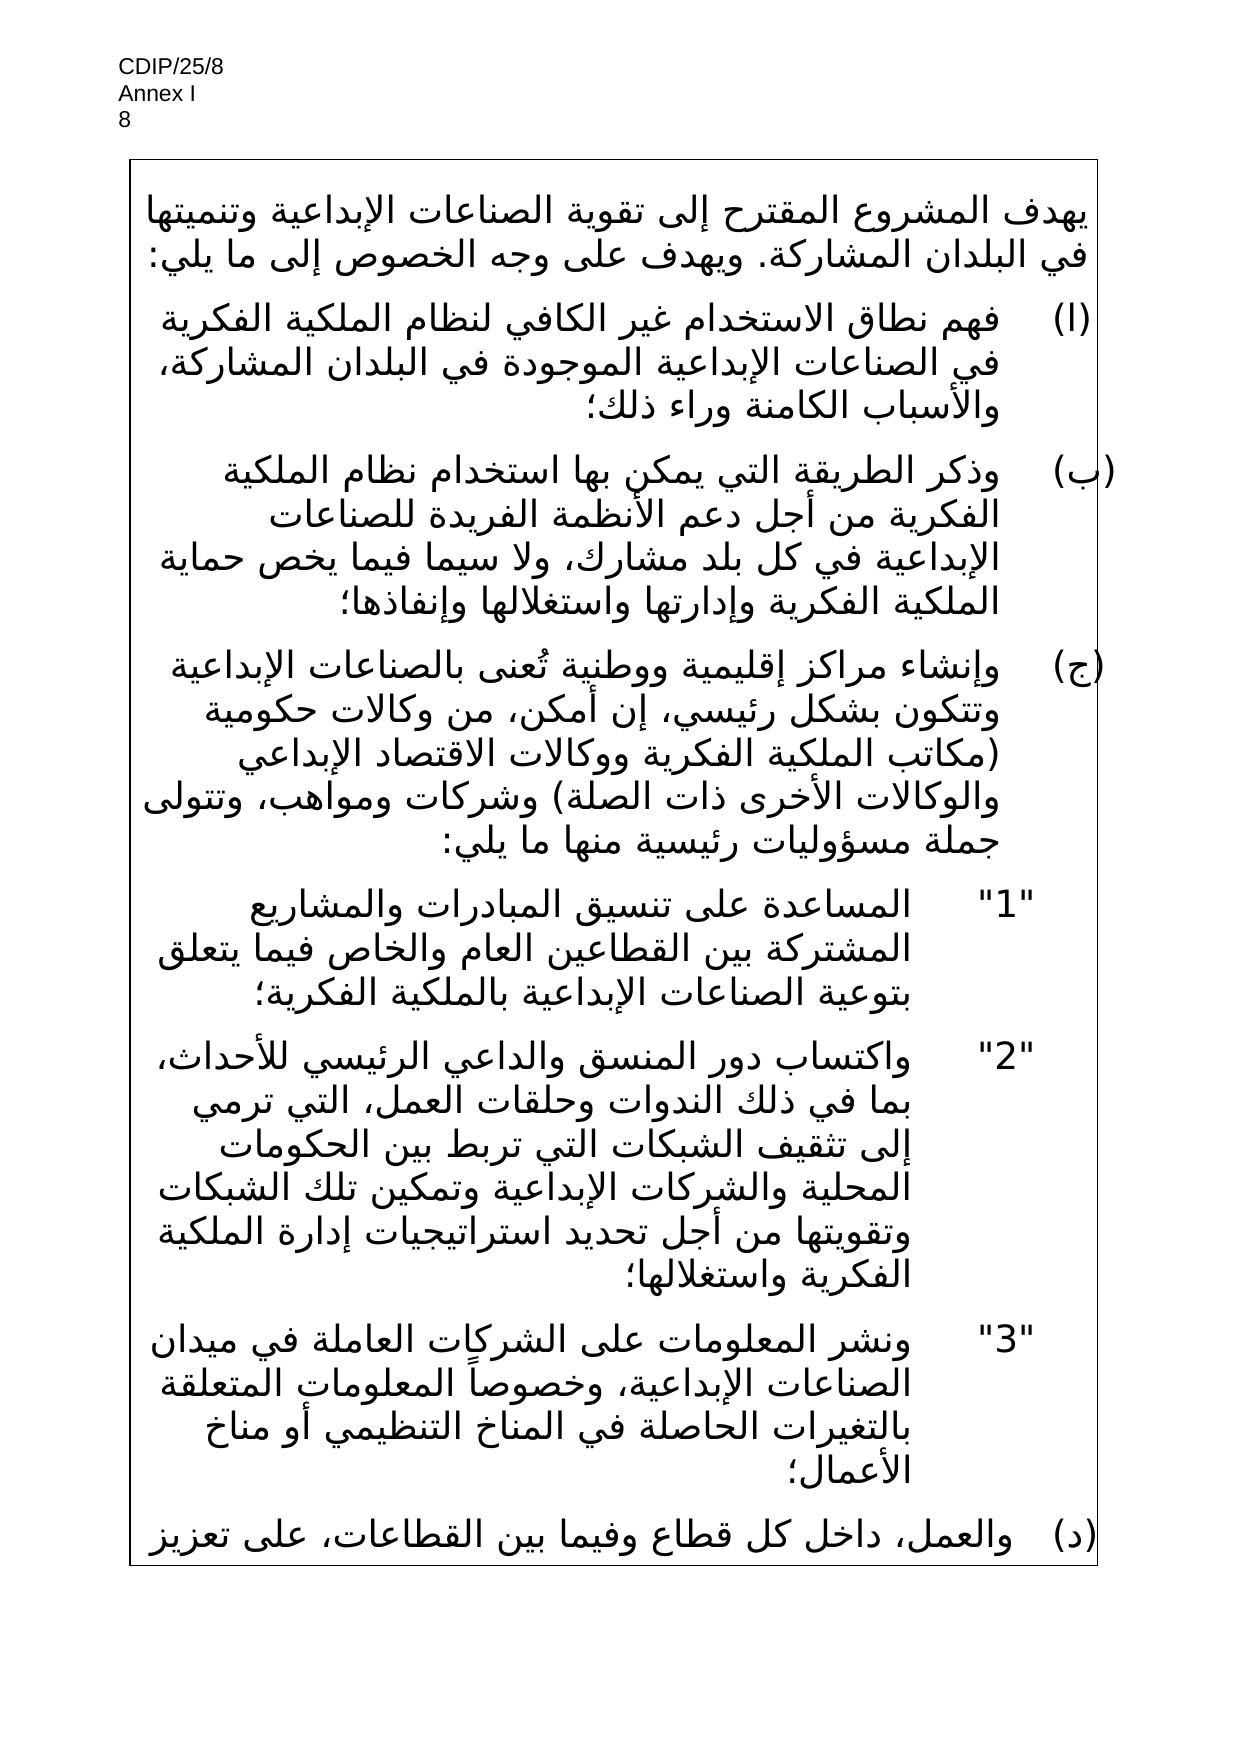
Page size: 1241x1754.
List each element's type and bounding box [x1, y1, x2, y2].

table_cell [131, 160, 1097, 1565]
